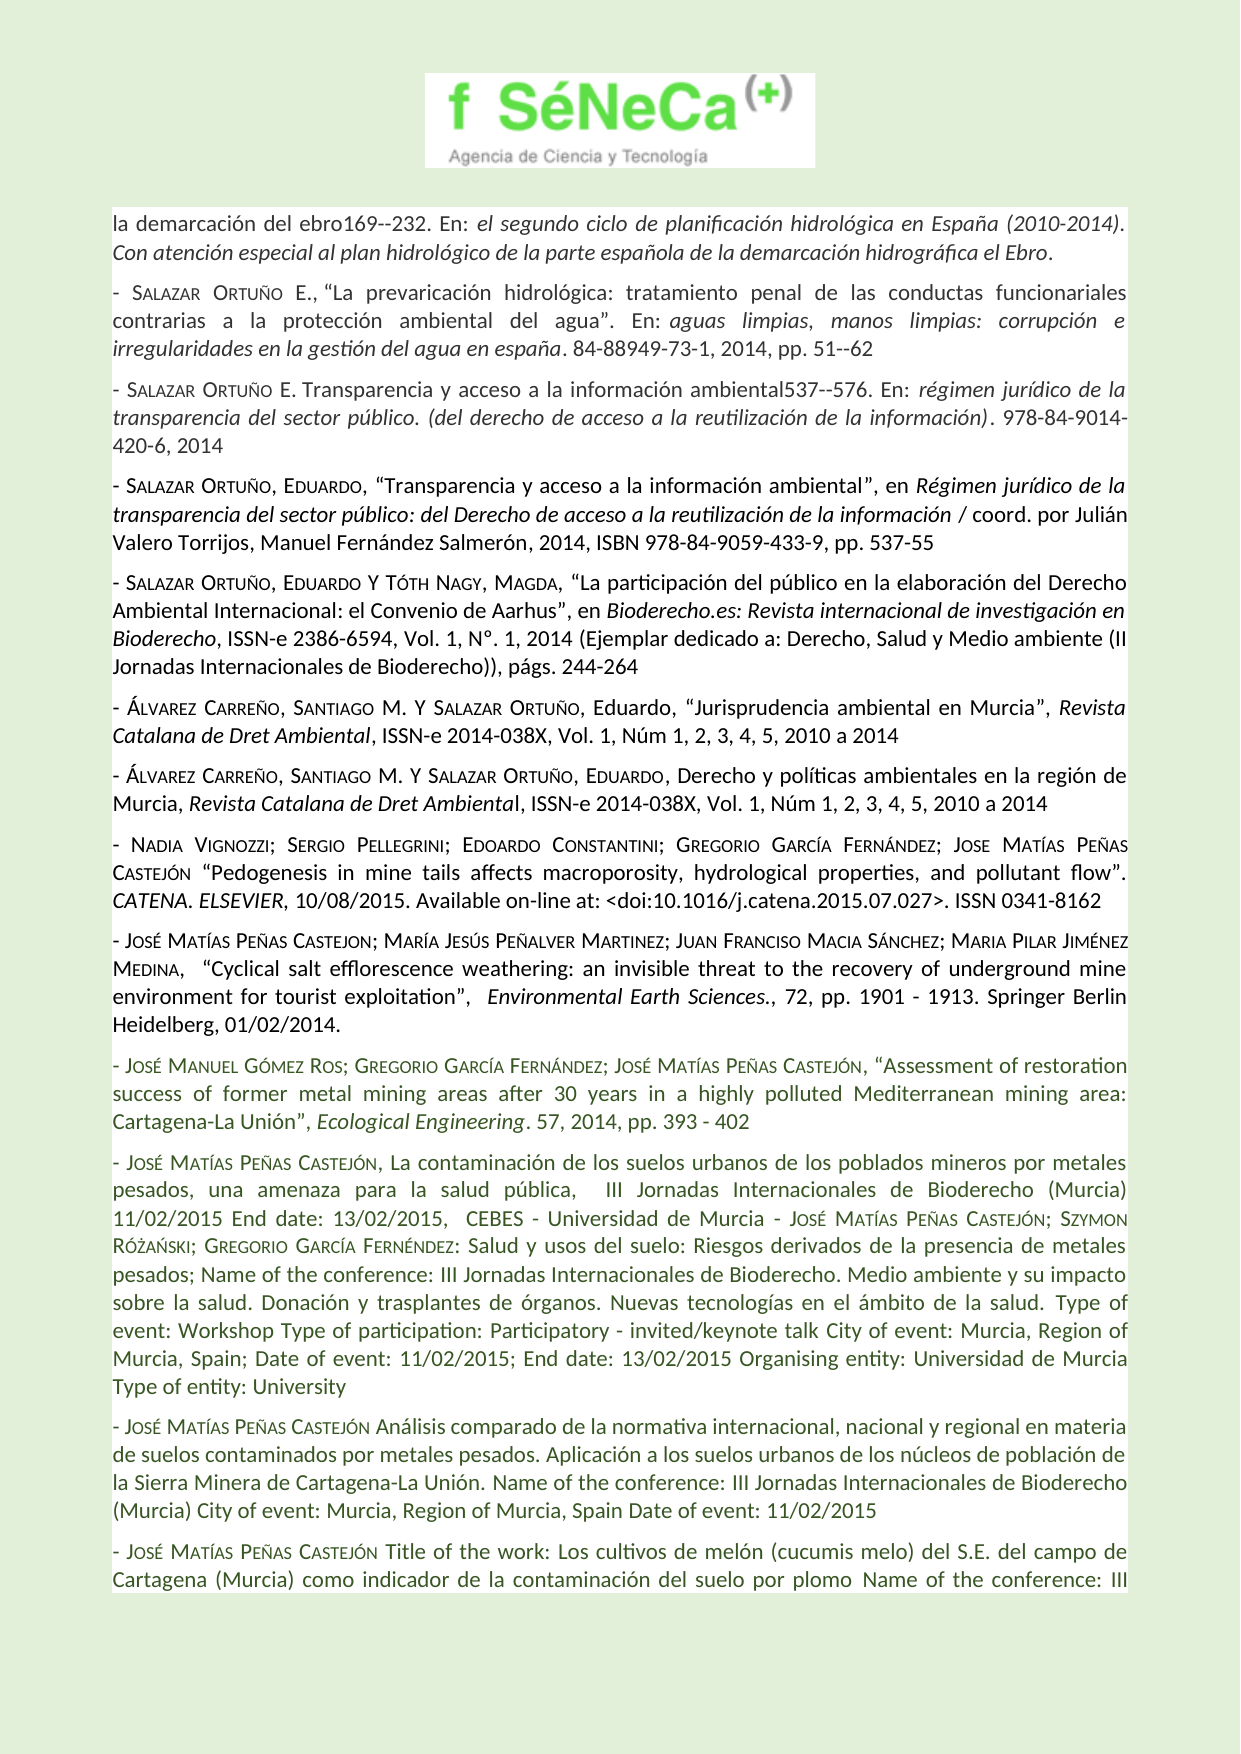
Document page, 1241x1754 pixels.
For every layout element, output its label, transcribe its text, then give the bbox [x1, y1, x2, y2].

text - José Matías Peñas Castejón, La contaminación de los suelos urbanos de los poblados mineros por metales pesados, una amenaza para la salud pública, III Jornadas Internacionales de Bioderecho (Murcia) 11/02/2015 End date: 13/02/2015, CEBES - Universidad de Murcia - José Matías Peñas Castejón; Szymon Różański; Gregorio García Fernéndez: Salud y usos del suelo: Riesgos derivados de la presencia de metales pesados; Name of the conference: III Jornadas Internacionales de Bioderecho. Medio ambiente y su impacto sobre la salud. Donación y trasplantes de órganos. Nuevas tecnologías en el ámbito de la salud. Type of event: Workshop Type of participation: Participatory - invited/keynote talk City of event: Murcia, Region of Murcia, Spain; Date of event: 11/02/2015; End date: 13/02/2015 Organising entity: Universidad de Murcia Type of entity: University [112, 1148, 1128, 1400]
text - Nadia Vignozzi; Sergio Pellegrini; Edoardo Constantini; Gregorio García Fernández; Jose Matías Peñas Castejón “Pedogenesis in mine tails affects macroporosity, hydrological properties, and pollutant flow”. CATENA. ELSEVIER, 10/08/2015. Available on-line at: <doi:10.1016/j.catena.2015.07.027>. ISSN 0341-8162 [112, 830, 1128, 914]
text - Álvarez Carreño, Santiago M. Y Salazar Ortuño, Eduardo, “Jurisprudencia ambiental en Murcia”, Revista Catalana de Dret Ambiental, ISSN-e 2014-038X, Vol. 1, Núm 1, 2, 3, 4, 5, 2010 a 2014 [112, 693, 1128, 749]
text - Salazar Ortuño, Eduardo, “Transparencia y acceso a la información ambiental”, en Régimen jurídico de la transparencia del sector público: del Derecho de acceso a la reutilización de la información / coord. por Julián Valero Torrijos, Manuel Fernández Salmerón, 2014, ISBN 978-84-9059-433-9, pp. 537-55 [112, 472, 1128, 556]
picture [424, 73, 816, 168]
text - José Matías Peñas Castejón Análisis comparado de la normativa internacional, nacional y regional en materia de suelos contaminados por metales pesados. Aplicación a los suelos urbanos de los núcleos de población de la Sierra Minera de Cartagena-La Unión. Name of the conference: III Jornadas Internacionales de Bioderecho (Murcia) City of event: Murcia, Region of Murcia, Spain Date of event: 11/02/2015 [112, 1412, 1128, 1524]
text - José Manuel Gómez Ros; Gregorio García Fernández; José Matías Peñas Castejón, “Assessment of restoration success of former metal mining areas after 30 years in a highly polluted Mediterranean mining area: Cartagena-La Unión”, Ecological Engineering. 57, 2014, pp. 393 - 402 [112, 1051, 1128, 1135]
text - Álvarez Carreño, Santiago M. Y Salazar Ortuño, Eduardo, Derecho y políticas ambientales en la región de Murcia, Revista Catalana de Dret Ambiental, ISSN-e 2014-038X, Vol. 1, Núm 1, 2, 3, 4, 5, 2010 a 2014 [112, 761, 1128, 817]
text - Salazar Ortuño, Eduardo Y Tóth Nagy, Magda, “La participación del público en la elaboración del Derecho Ambiental Internacional: el Convenio de Aarhus”, en Bioderecho.es: Revista internacional de investigación en Bioderecho, ISSN-e 2386-6594, Vol. 1, Nº. 1, 2014 (Ejemplar dedicado a: Derecho, Salud y Medio ambiente (II Jornadas Internacionales de Bioderecho)), págs. 244-264 [112, 568, 1128, 680]
text - Salazar Ortuño E. Transparencia y acceso a la información ambiental537--576. En: régimen jurídico de la transparencia del sector público. (del derecho de acceso a la reutilización de la información). 978-84-9014-420-6, 2014 [112, 375, 1128, 459]
text - Salazar Ortuño E., “La prevaricación hidrológica: tratamiento penal de las conductas funcionariales contrarias a la protección ambiental del agua”. En: aguas limpias, manos limpias: corrupción e irregularidades en la gestión del agua en españa. 84-88949-73-1, 2014, pp. 51--62 [112, 278, 1128, 363]
text - José Matías Peñas Castejon; María Jesús Peñalver Martinez; Juan Franciso Macia Sánchez; Maria Pilar Jiménez Medina, “Cyclical salt efflorescence weathering: an invisible threat to the recovery of underground mine environment for tourist exploitation”, Environmental Earth Sciences., 72, pp. 1901 - 1913. Springer Berlin Heidelberg, 01/02/2014. [112, 926, 1128, 1038]
